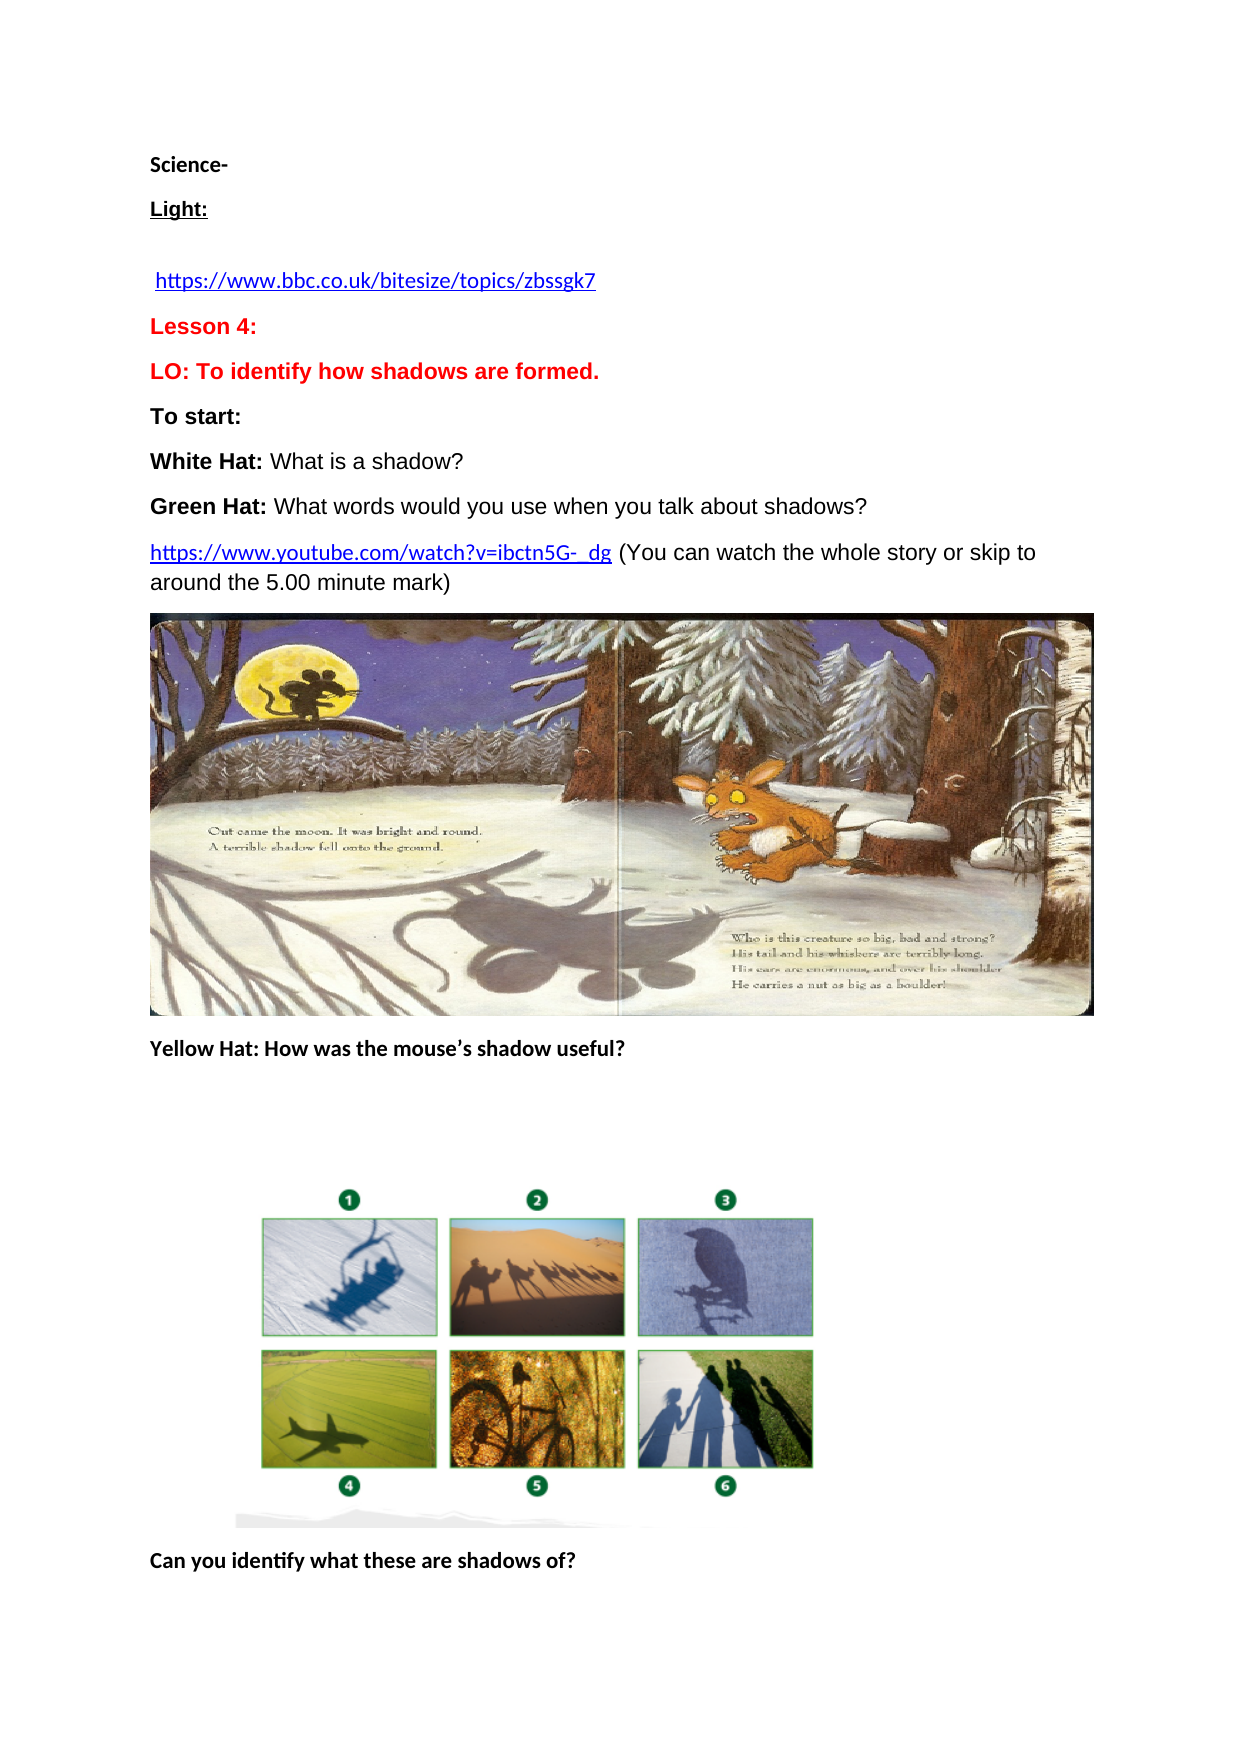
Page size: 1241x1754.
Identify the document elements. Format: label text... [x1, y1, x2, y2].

text Lesson 4: [150, 313, 1090, 339]
text White Hat: What is a shadow? [150, 448, 1090, 474]
picture [150, 1175, 901, 1528]
text Yellow Hat: How was the mouse’s shadow useful? [150, 1034, 1090, 1062]
text https://www.bbc.co.uk/bitesize/topics/zbssgk7 [150, 266, 1090, 294]
text (You can watch the whole story or skip to around the 5.00 minute mark) [150, 538, 1090, 595]
picture [150, 613, 1094, 1016]
text Light: [150, 197, 1090, 221]
text Green Hat: What words would you use when you talk about shadows? [150, 493, 1090, 519]
text LO: To identify how shadows are formed. [150, 358, 1090, 384]
text Science- [150, 150, 1090, 178]
text To start: [150, 403, 1090, 429]
text Can you identify what these are shadows of? [150, 1546, 1090, 1574]
